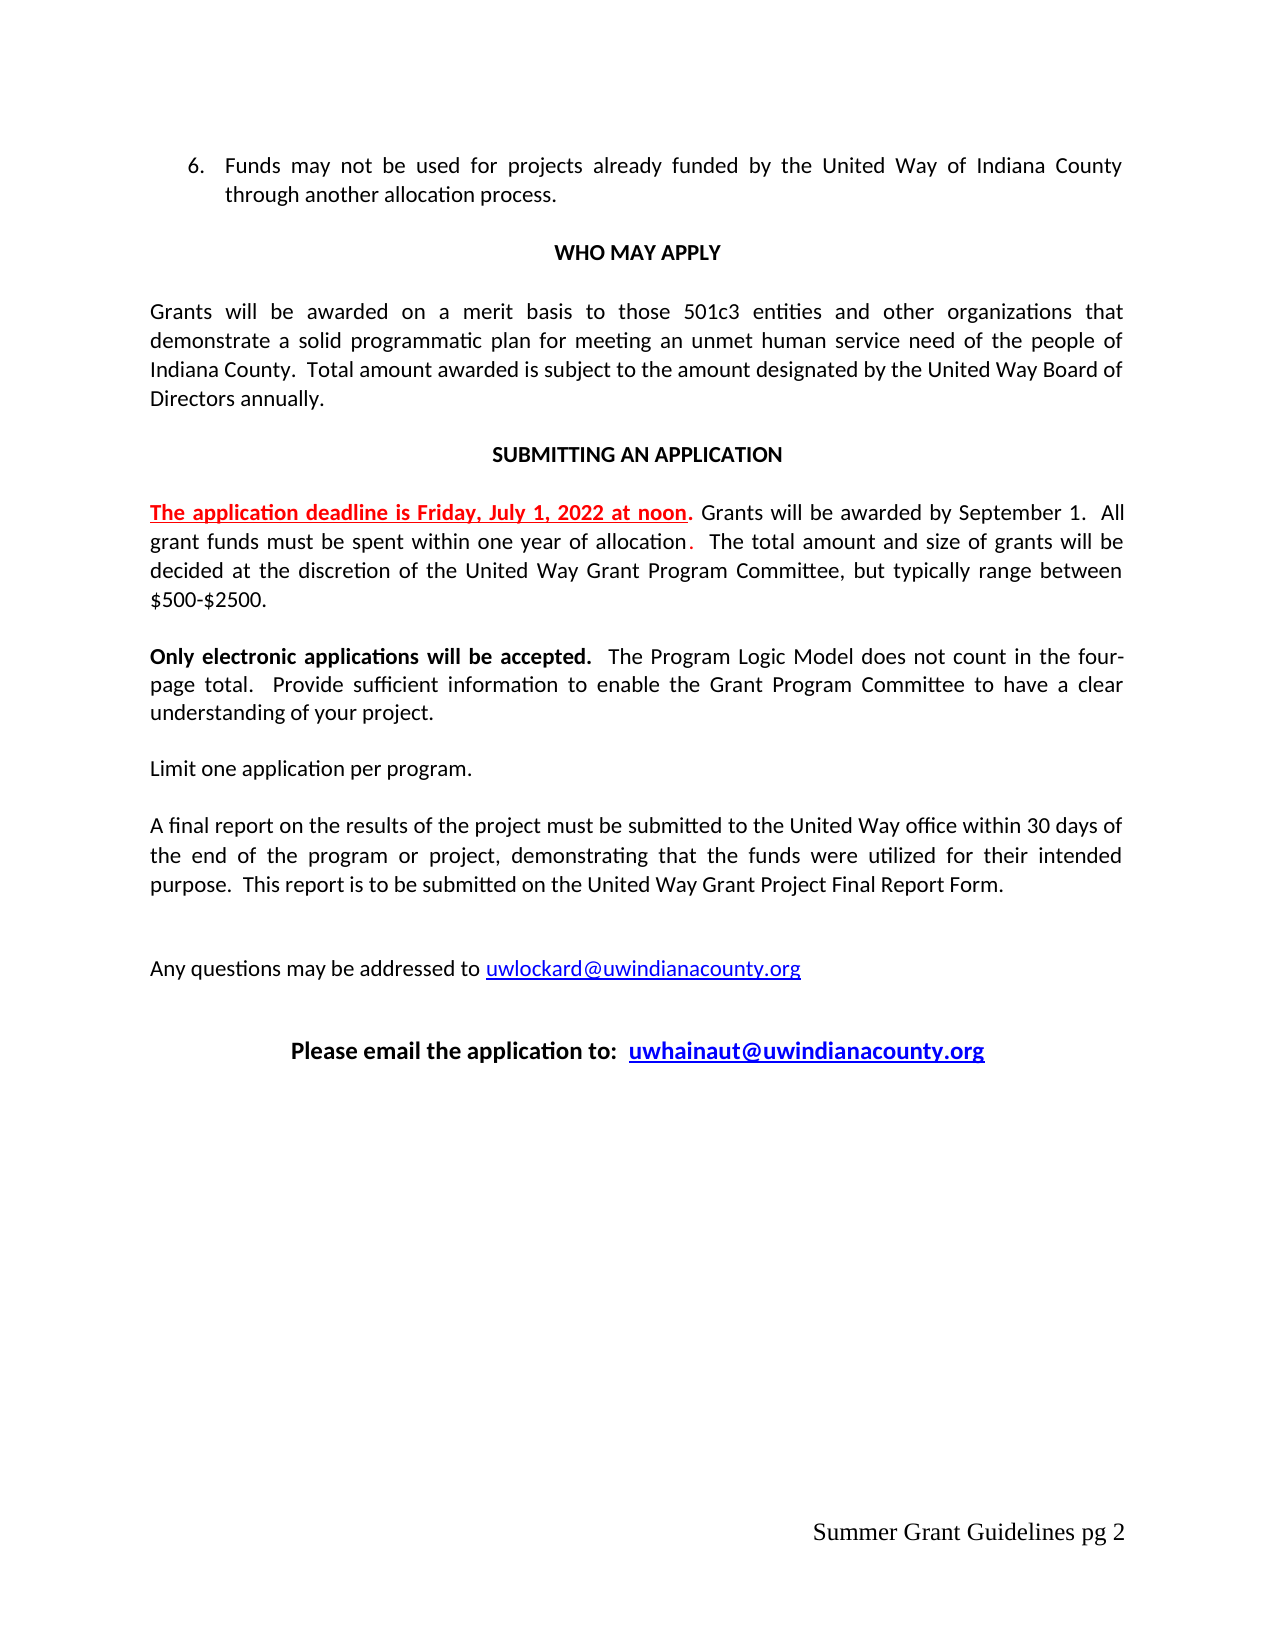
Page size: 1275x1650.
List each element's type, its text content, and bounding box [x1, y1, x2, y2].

text A final report on the results of the project must be submitted to the United Way office within 30 days of the end of the program or project, demonstrating that the funds were utilized for their intended purpose. This report is to be submitted on the United Way Grant Project Final Report Form. [150, 811, 1125, 898]
text Any questions may be addressed to uwlockard@uwindianacounty.org [150, 954, 1125, 982]
text Limit one application per program. [150, 754, 1125, 782]
text SUBMITTING AN APPLICATION [150, 441, 1125, 468]
text The application deadline is Friday, July 1, 2022 at noon. Grants will be awarded by September 1. All grant funds must be spent within one year of allocation. The total amount and size of grants will be decided at the discretion of the United Way Grant Program Committee, but typically range between $500-$2500. [150, 497, 1125, 613]
text Grants will be awarded on a merit basis to those 501c3 entities and other organizations that demonstrate a solid programmatic plan for meeting an unmet human service need of the people of Indiana County. Total amount awarded is subject to the amount designated by the United Way Board of Directors annually. [150, 296, 1125, 412]
list Funds may not be used for projects already funded by the United Way of Indiana County through another allocation process. [187, 150, 1125, 208]
text Please email the application to: uwhainaut@uwindianacounty.org [150, 1035, 1125, 1066]
text WHO MAY APPLY [150, 237, 1125, 267]
text Only electronic applications will be accepted. The Program Logic Model does not count in the four-page total. Provide sufficient information to enable the Grant Program Committee to have a clear understanding of your project. [150, 642, 1125, 726]
